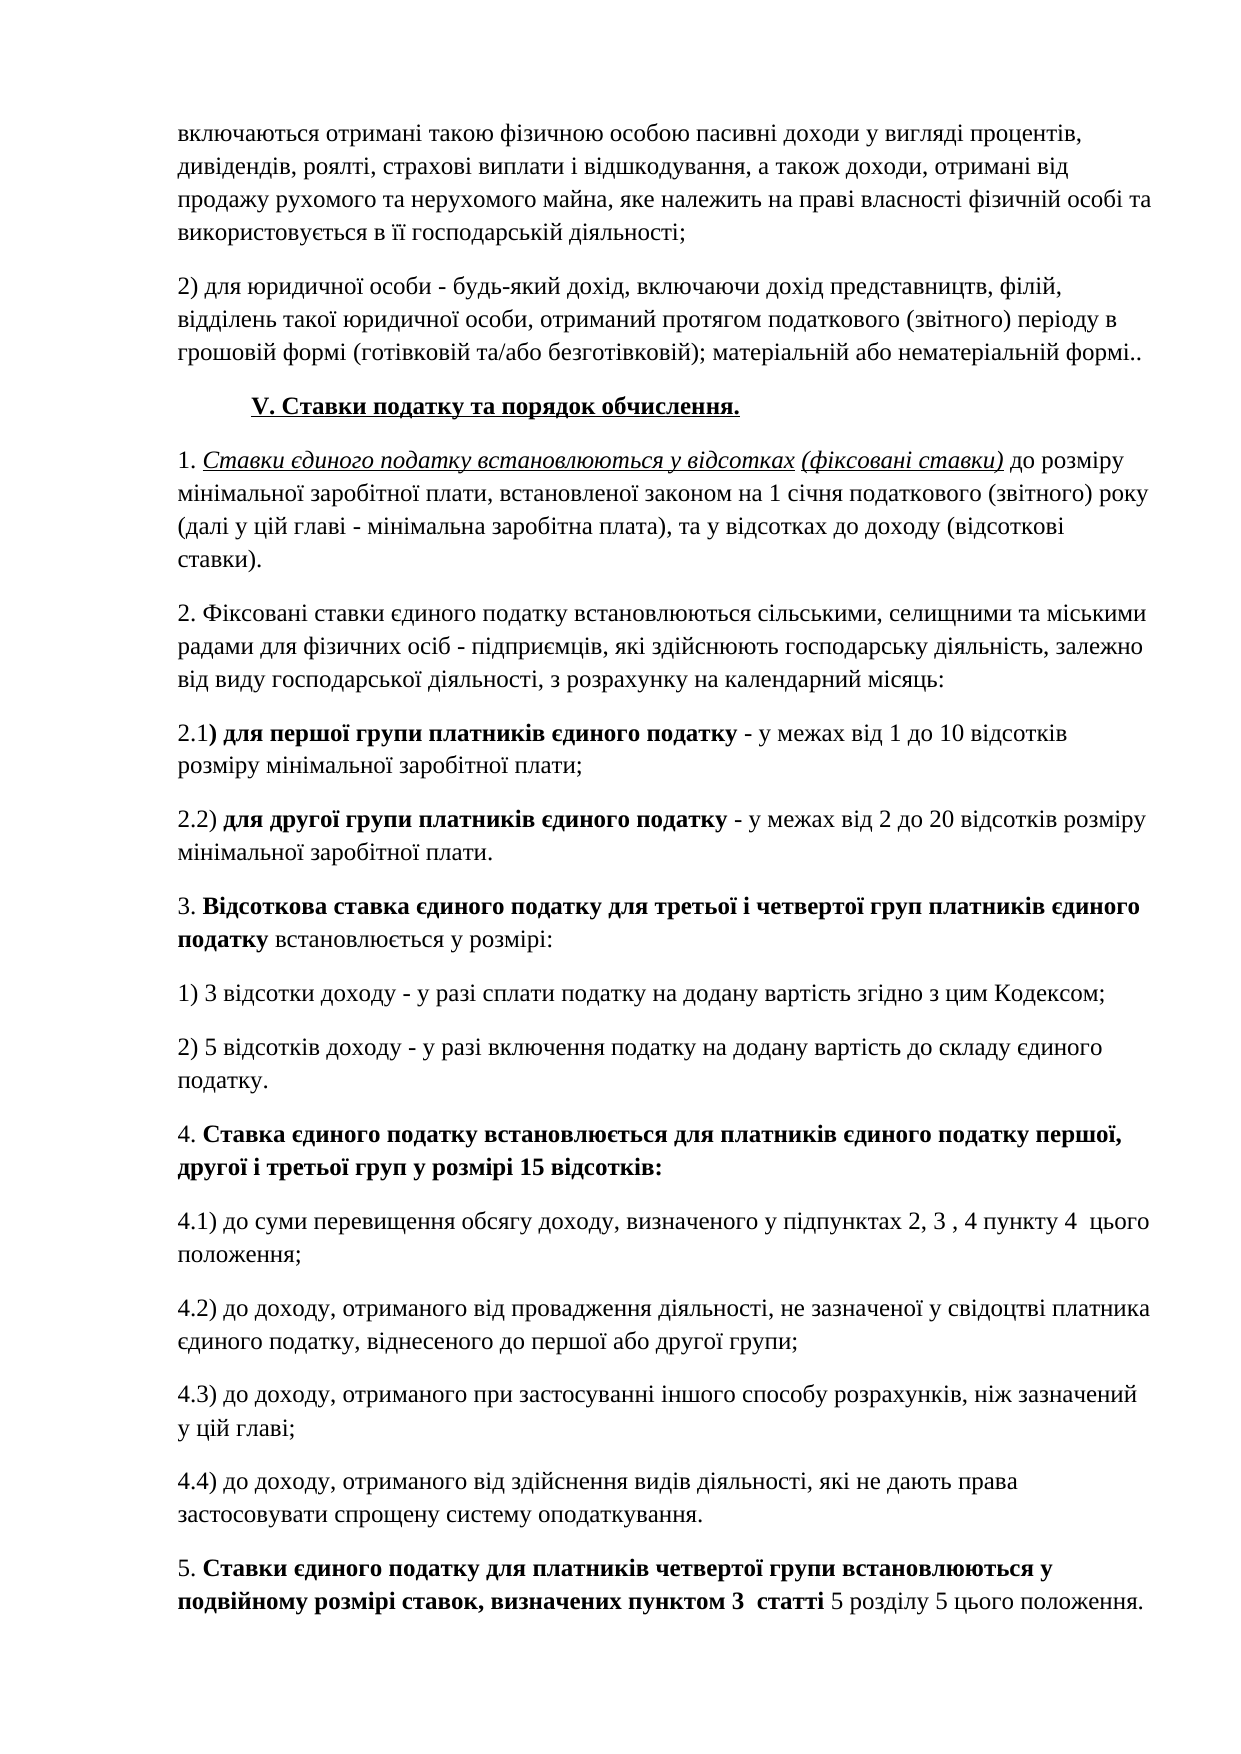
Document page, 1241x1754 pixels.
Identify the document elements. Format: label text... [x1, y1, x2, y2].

text 1) 3 відсотки доходу - у разі сплати податку на додану вартість згідно з цим Кодексом; [177, 978, 1152, 1007]
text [177, 118, 1152, 246]
text 4.1) до суми перевищення обсягу доходу, визначеного у підпунктах 2, 3 , 4 пункту 4 цього положення; [177, 1206, 1152, 1268]
text 4.4) до доходу, отриманого від здійснення видів діяльності, які не дають права застосовувати спрощену систему оподаткування. [177, 1466, 1152, 1528]
text V. Ставки податку та порядок обчислення. [177, 391, 1152, 420]
text 5. Ставки єдиного податку для платників четвертої групи встановлюються у подвійному розмірі ставок, визначених пунктом 3 статті 5 розділу 5 цього положення. [177, 1553, 1152, 1615]
text 2. Фіксовані ставки єдиного податку встановлюються сільськими, селищними та міськими радами для фізичних осіб - підприємців, які здійснюють господарську діяльність, залежно від виду господарської діяльності, з розрахунку на календарний місяць: [177, 598, 1152, 692]
text 4.3) до доходу, отриманого при застосуванні іншого способу розрахунків, ніж зазначений у цій главі; [177, 1379, 1152, 1441]
text 4.2) до доходу, отриманого від провадження діяльності, не зазначеної у свідоцтві платника єдиного податку, віднесеного до першої або другої групи; [177, 1293, 1152, 1354]
text 3. Відсоткова ставка єдиного податку для третьої і четвертої груп платників єдиного податку встановлюється у розмірі: [177, 891, 1152, 953]
text 2) для юридичної особи - будь-який дохід, включаючи дохід представництв, філій, відділень такої юридичної особи, отриманий протягом податкового (звітного) періоду в грошовій формі (готівковій та/або безготівковій); матеріальній або нематеріальній формі.. [177, 271, 1152, 366]
text 2.2) для другої групи платників єдиного податку - у межах від 2 до 20 відсотків розміру мінімальної заробітної плати. [177, 804, 1152, 866]
text 4. Ставка єдиного податку встановлюється для платників єдиного податку першої, другої і третьої груп у розмірі 15 відсотків: [177, 1119, 1152, 1181]
text 1. Ставки єдиного податку встановлюються у відсотках (фіксовані ставки) до розміру мінімальної заробітної плати, встановленої законом на 1 січня податкового (звітного) року (далі у цій главі - мінімальна заробітна плата), та у відсотках до доходу (відсоткові ставки). [177, 445, 1152, 573]
text 2.1) для першої групи платників єдиного податку - у межах від 1 до 10 відсотків розміру мінімальної заробітної плати; [177, 718, 1152, 779]
text 2) 5 відсотків доходу - у разі включення податку на додану вартість до складу єдиного податку. [177, 1032, 1152, 1094]
